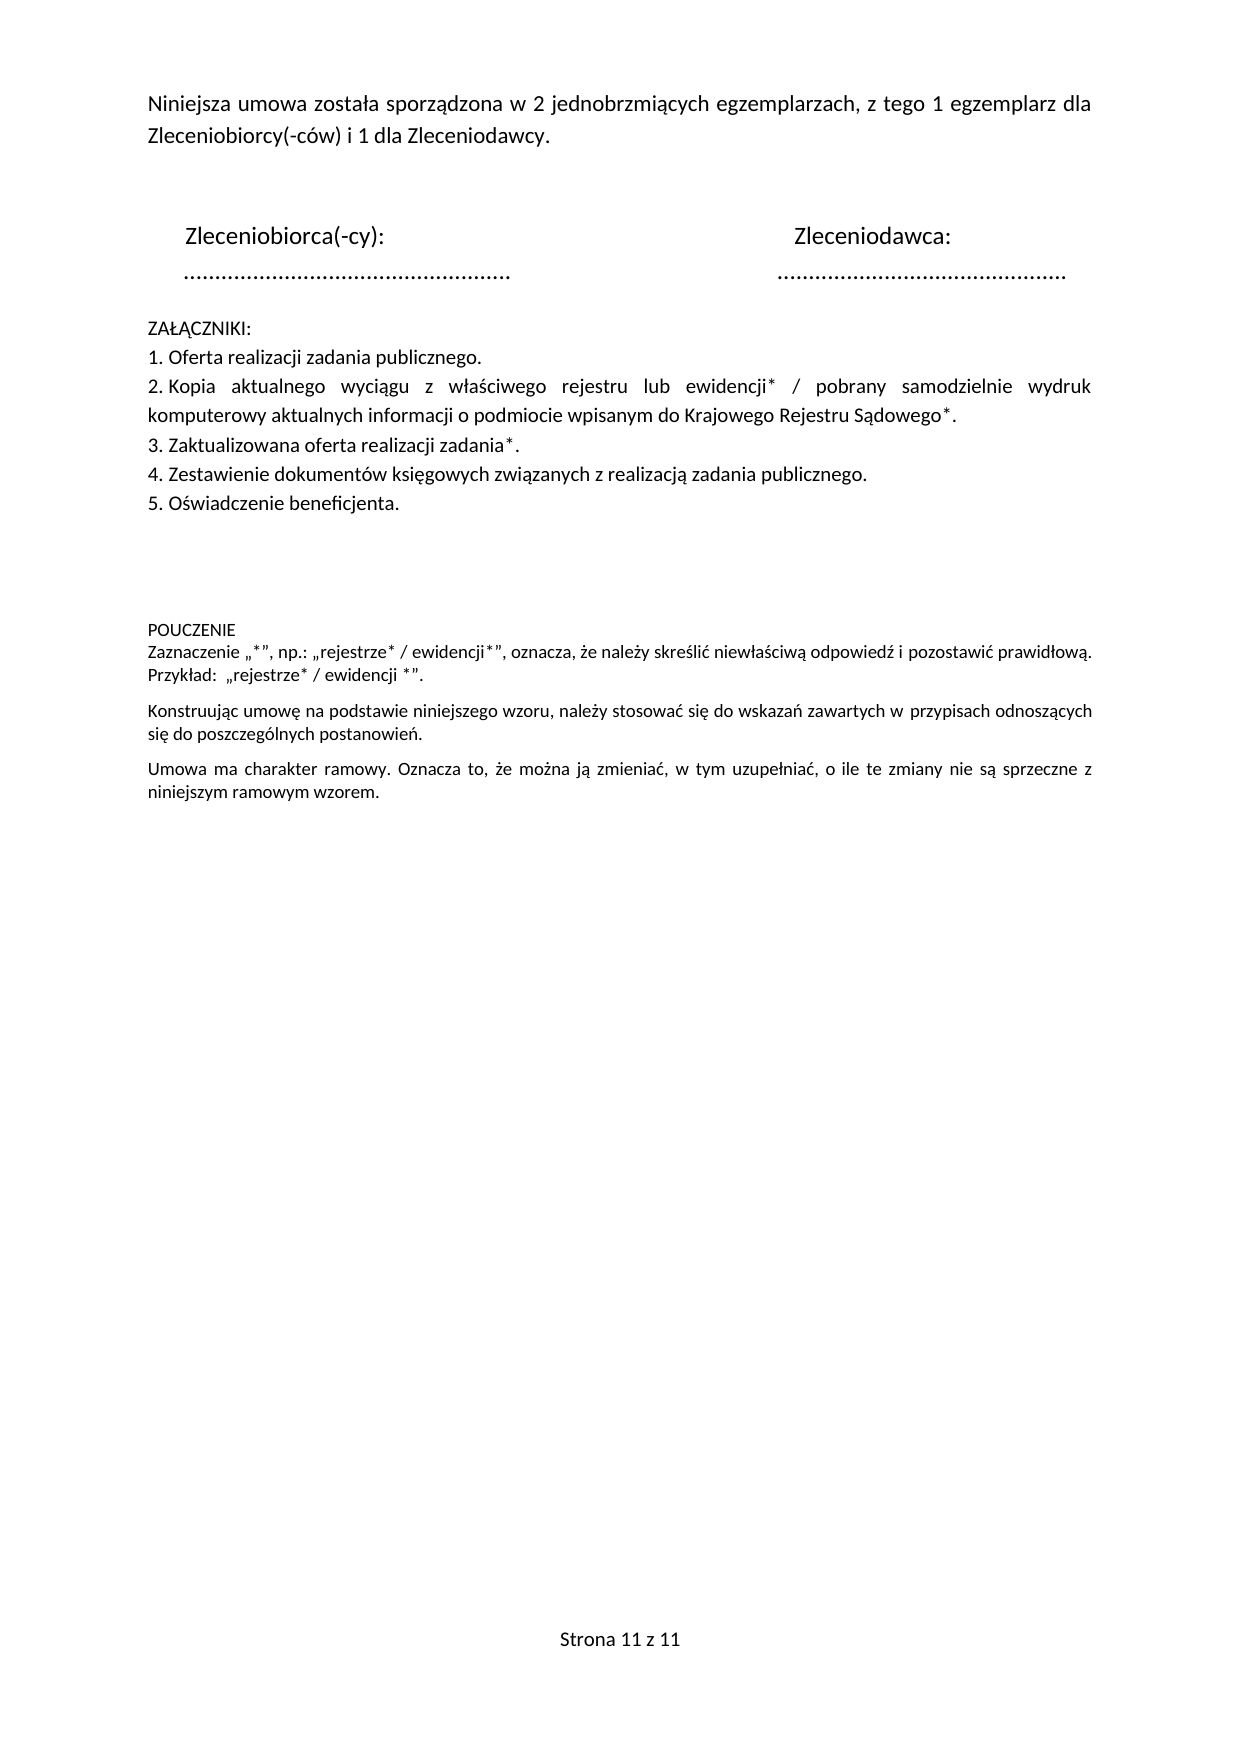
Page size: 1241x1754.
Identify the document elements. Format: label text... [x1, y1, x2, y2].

text ZAŁĄCZNIKI: [148, 315, 1092, 341]
list Kopia aktualnego wyciągu z właściwego rejestru lub ewidencji* / pobrany samodzielnie wydruk komputerowy aktualnych informacji o podmiocie wpisanym do Krajowego Rejestru Sądowego*. [148, 373, 1092, 428]
list Zestawienie dokumentów księgowych związanych z realizacją zadania publicznego. [148, 461, 1092, 486]
text Konstruując umowę na podstawie niniejszego wzoru, należy stosować się do wskazań zawartych w przypisach odnoszących się do poszczególnych postanowień. [148, 699, 1092, 745]
text Umowa ma charakter ramowy. Oznacza to, że można ją zmieniać, w tym uzupełniać, o ile te zmiany nie są sprzeczne z niniejszym ramowym wzorem. [148, 757, 1092, 803]
text Zleceniobiorca(-cy): Zleceniodawca: [185, 220, 1092, 251]
text POUCZENIE [148, 618, 1225, 641]
list Zaktualizowana oferta realizacji zadania*. [148, 432, 1092, 457]
text Niniejsza umowa została sporządzona w 2 jednobrzmiących egzemplarzach, z tego 1 egzemplarz dla Zleceniobiorcy(-ców) i 1 dla Zleceniodawcy. [148, 89, 1092, 149]
text .................................................... .............................................. [177, 255, 1092, 286]
list Oferta realizacji zadania publicznego. [148, 344, 1092, 370]
list Oświadczenie beneficjenta. [148, 490, 1092, 516]
text Zaznaczenie „*”, np.: „rejestrze* / ewidencji*”, oznacza, że należy skreślić niewłaściwą odpowiedź i pozostawić prawidłową. Przykład: „rejestrze* / ewidencji *”. [148, 641, 1092, 686]
